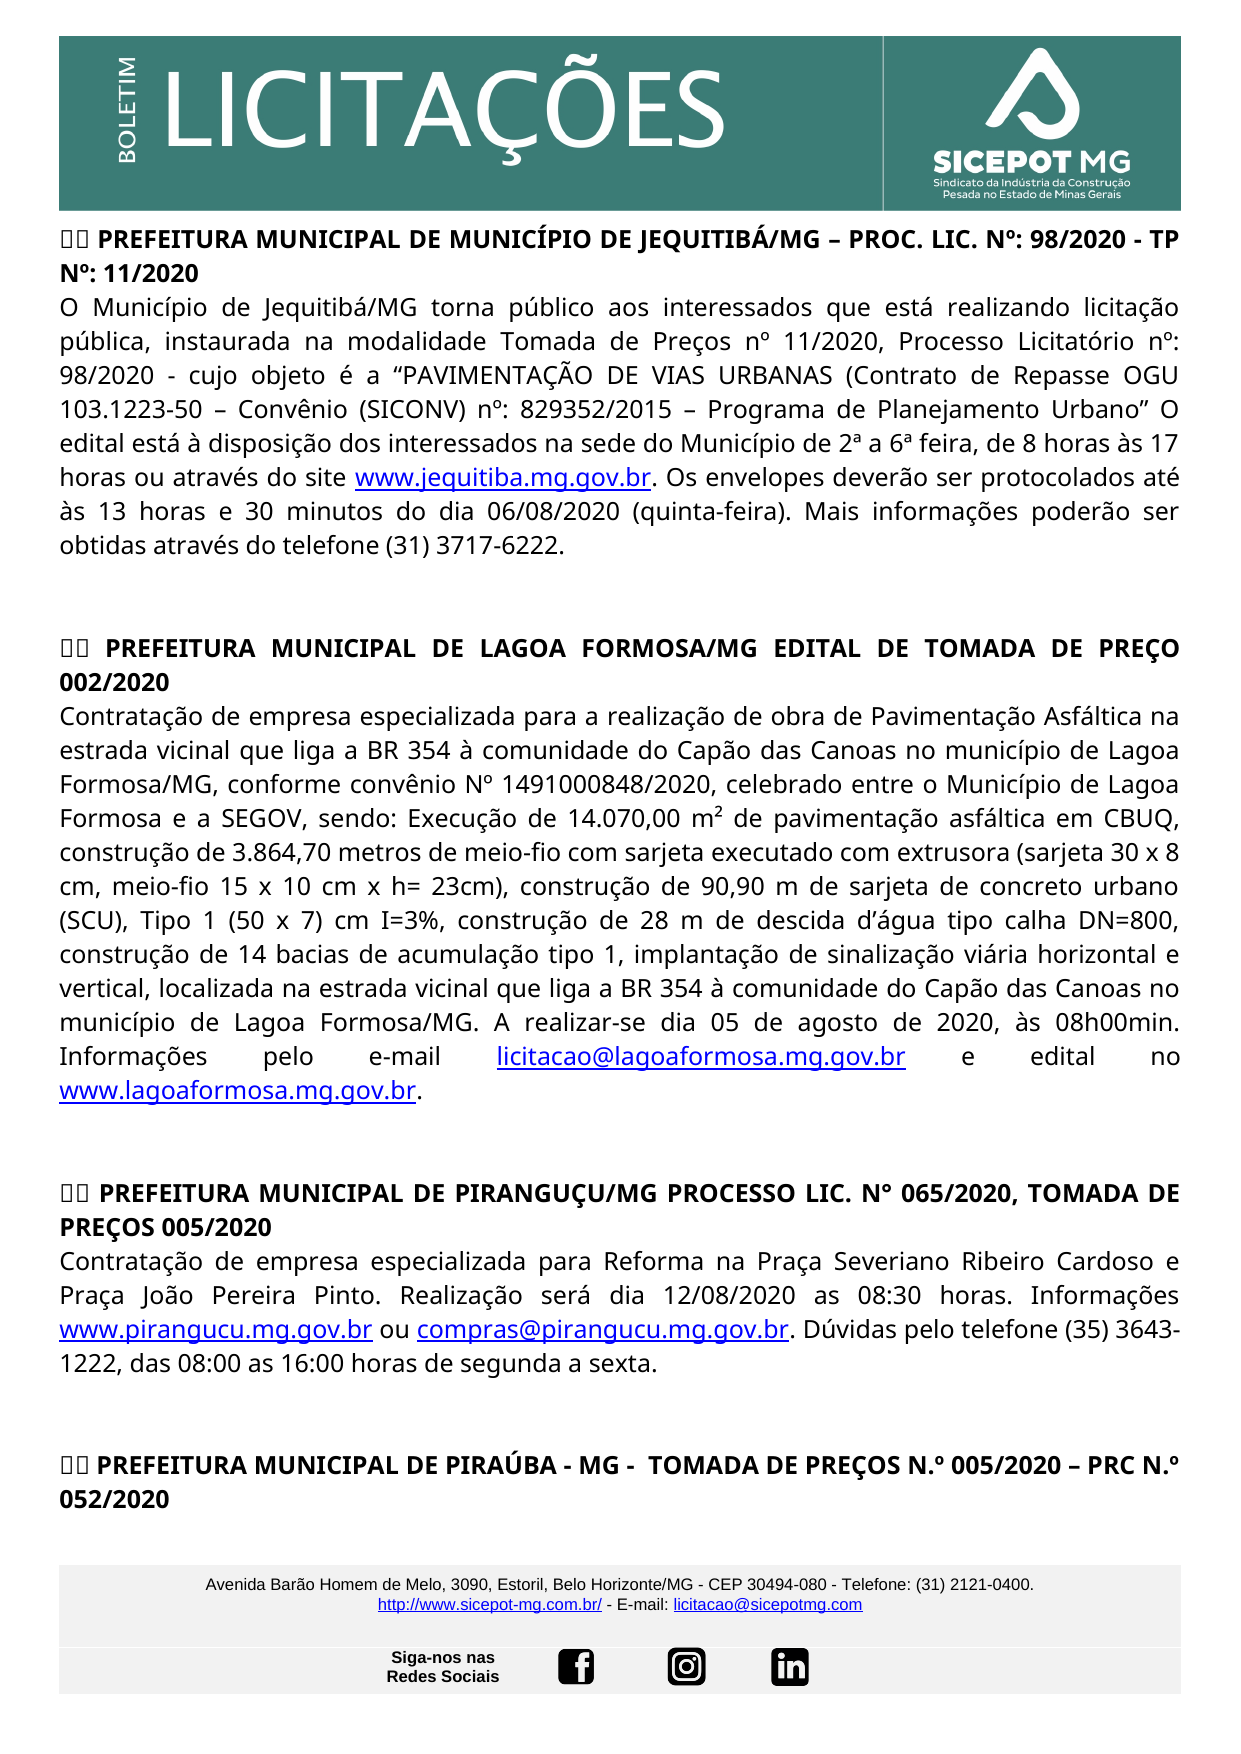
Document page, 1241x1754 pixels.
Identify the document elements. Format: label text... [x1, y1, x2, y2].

text Contratação de empresa especializada para Reforma na Praça Severiano Ribeiro Cardoso e Praça João Pereira Pinto. Realização será dia 12/08/2020 as 08:30 horas. Informações www.pirangucu.mg.gov.br ou compras@pirangucu.mg.gov.br. Dúvidas pelo telefone (35) 3643-1222, das 08:00 as 16:00 horas de segunda a sexta. [59, 1243, 1181, 1379]
picture [771, 1648, 809, 1686]
text O Município de Jequitibá/MG torna público aos interessados que está realizando licitação pública, instaurada na modalidade Tomada de Preços nº 11/2020, Processo Licitatório nº: 98/2020 - cujo objeto é a “PAVIMENTAÇÃO DE VIAS URBANAS (Contrato de Repasse OGU 103.1223-50 – Convênio (SICONV) nº: 829352/2015 – Programa de Planejamento Urbano” O edital está à disposição dos interessados na sede do Município de 2ª a 6ª feira, de 8 horas às 17 horas ou através do site www.jequitiba.mg.gov.br. Os envelopes deverão ser protocolados até às 13 horas e 30 minutos do dia 06/08/2020 (quinta-feira). Mais informações poderão ser obtidas através do telefone (31) 3717-6222. [59, 289, 1181, 562]
picture [557, 1648, 594, 1685]
picture [59, 36, 1181, 211]
text  PREFEITURA MUNICIPAL DE PIRAÚBA - MG - TOMADA DE PREÇOS N.º 005/2020 – PRC N.º 052/2020 [59, 1448, 1181, 1516]
picture [667, 1647, 706, 1686]
text  PREFEITURA MUNICIPAL DE MUNICÍPIO DE JEQUITIBÁ/MG – PROC. LIC. Nº: 98/2020 - TP Nº: 11/2020 [59, 221, 1181, 289]
text Contratação de empresa especializada para a realização de obra de Pavimentação Asfáltica na estrada vicinal que liga a BR 354 à comunidade do Capão das Canoas no município de Lagoa Formosa/MG, conforme convênio Nº 1491000848/2020, celebrado entre o Município de Lagoa Formosa e a SEGOV, sendo: Execução de 14.070,00 m² de pavimentação asfáltica em CBUQ, construção de 3.864,70 metros de meio-fio com sarjeta executado com extrusora (sarjeta 30 x 8 cm, meio-fio 15 x 10 cm x h= 23cm), construção de 90,90 m de sarjeta de concreto urbano (SCU), Tipo 1 (50 x 7) cm I=3%, construção de 28 m de descida d’água tipo calha DN=800, construção de 14 bacias de acumulação tipo 1, implantação de sinalização viária horizontal e vertical, localizada na estrada vicinal que liga a BR 354 à comunidade do Capão das Canoas no município de Lagoa Formosa/MG. A realizar-se dia 05 de agosto de 2020, às 08h00min. Informações pelo e-mail licitacao@lagoaformosa.mg.gov.br e edital no www.lagoaformosa.mg.gov.br. [59, 698, 1181, 1107]
text  PREFEITURA MUNICIPAL DE PIRANGUÇU/MG PROCESSO LIC. N° 065/2020, TOMADA DE PREÇOS 005/2020 [59, 1175, 1181, 1243]
text  PREFEITURA MUNICIPAL DE LAGOA FORMOSA/MG EDITAL DE TOMADA DE PREÇO 002/2020 [59, 630, 1181, 698]
